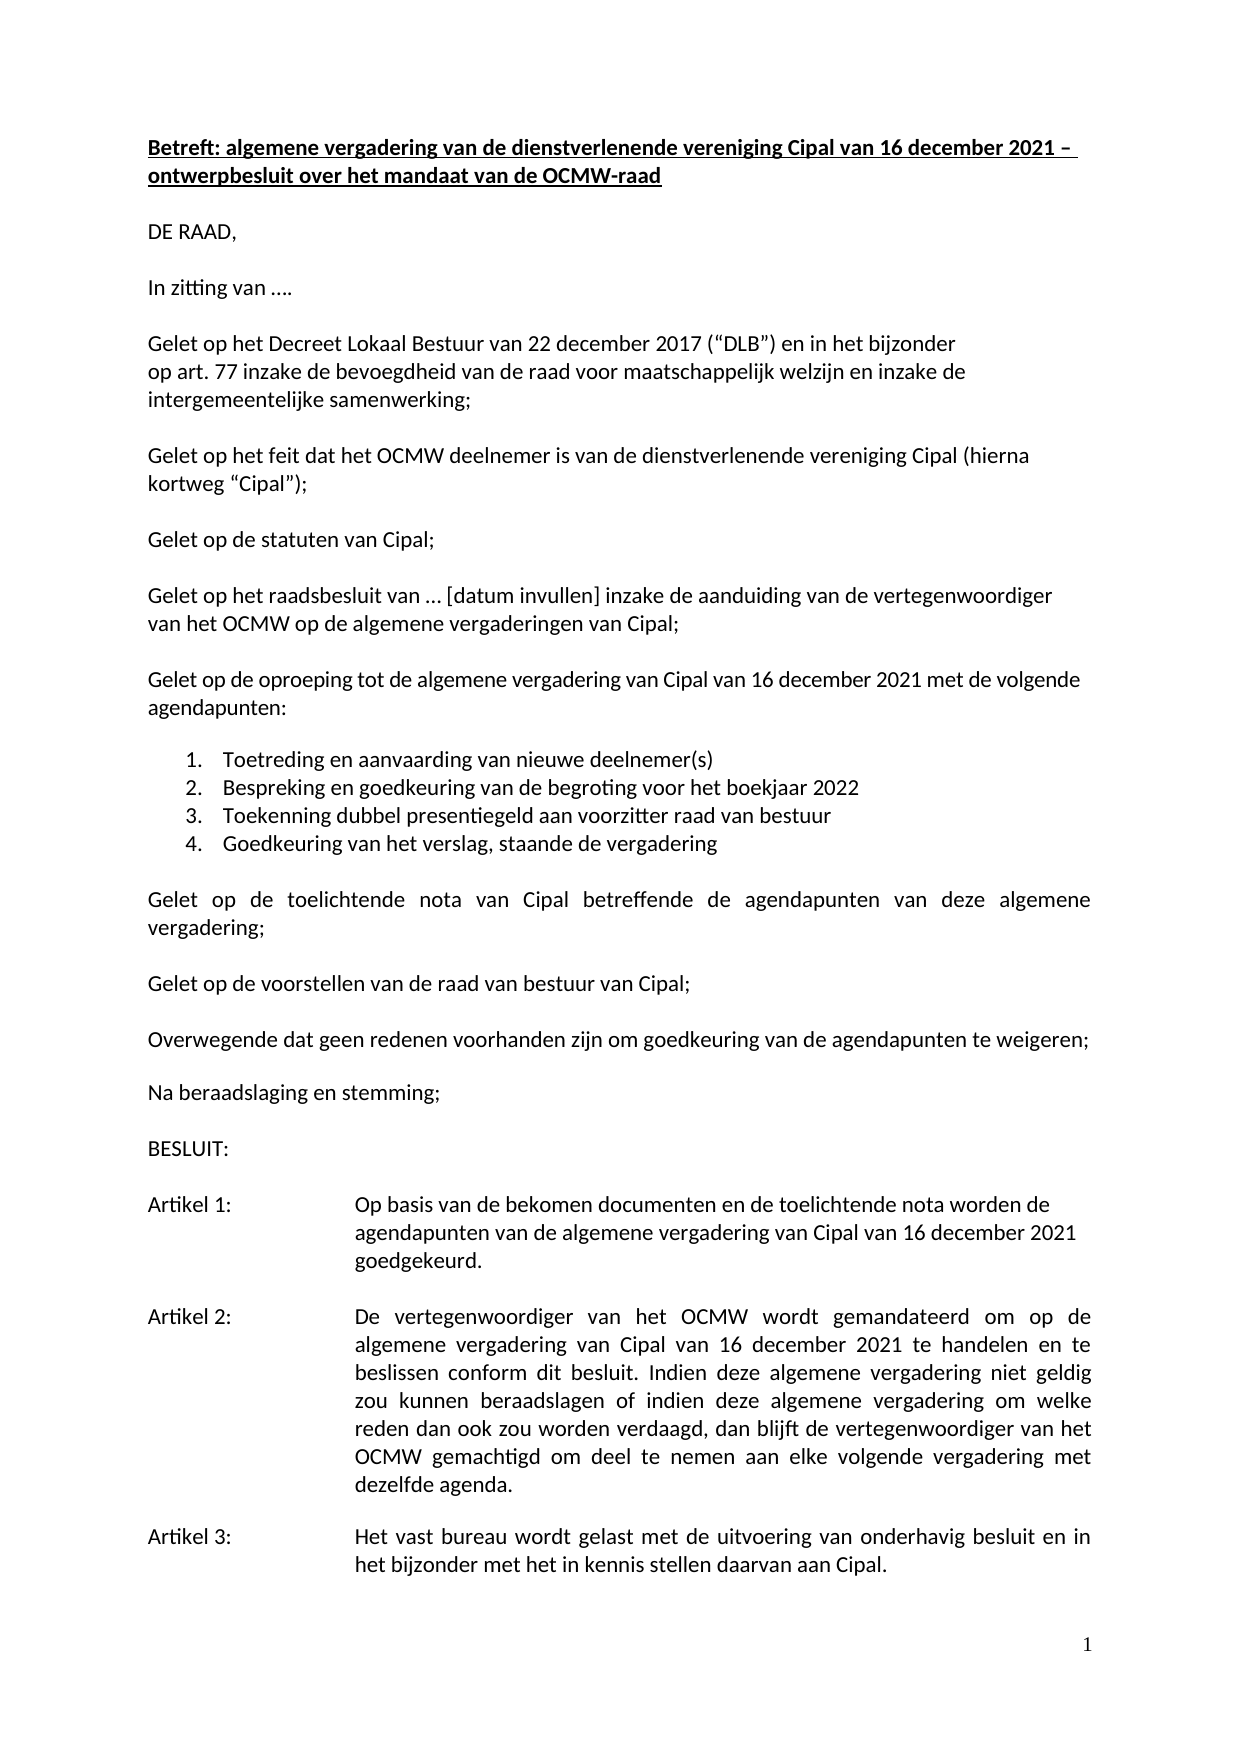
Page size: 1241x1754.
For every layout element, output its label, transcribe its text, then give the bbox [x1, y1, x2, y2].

text Gelet op het feit dat het OCMW deelnemer is van de dienstverlenende vereniging Cipal (hierna kortweg “Cipal”); [148, 441, 1092, 497]
list Toetreding en aanvaarding van nieuwe deelnemer(s) [185, 745, 1092, 773]
text Betreft: algemene vergadering van de dienstverlenende vereniging Cipal van 16 december 2021 – ontwerpbesluit over het mandaat van de OCMW-raad [148, 133, 1092, 189]
text Gelet op de toelichtende nota van Cipal betreffende de agendapunten van deze algemene vergadering; [148, 886, 1092, 942]
text Na beraadslaging en stemming; [148, 1078, 1092, 1106]
text Artikel 3: Het vast bureau wordt gelast met de uitvoering van onderhavig besluit en in het bijzonder met het in kennis stellen daarvan aan Cipal. [148, 1522, 1092, 1578]
text Artikel 2: De vertegenwoordiger van het OCMW wordt gemandateerd om op de algemene vergadering van Cipal van 16 december 2021 te handelen en te beslissen conform dit besluit. Indien deze algemene vergadering niet geldig zou kunnen beraadslagen of indien deze algemene vergadering om welke reden dan ook zou worden verdaagd, dan blijft de vertegenwoordiger van het OCMW gemachtigd om deel te nemen aan elke volgende vergadering met dezelfde agenda. [148, 1302, 1092, 1498]
text Gelet op de voorstellen van de raad van bestuur van Cipal; [148, 969, 1092, 998]
list Toekenning dubbel presentiegeld aan voorzitter raad van bestuur [185, 801, 1092, 829]
text Gelet op de oproeping tot de algemene vergadering van Cipal van 16 december 2021 met de volgende agendapunten: [148, 665, 1092, 745]
text Overwegende dat geen redenen voorhanden zijn om goedkeuring van de agendapunten te weigeren; [148, 1026, 1092, 1054]
text op art. 77 inzake de bevoegdheid van de raad voor maatschappelijk welzijn en inzake de intergemeentelijke samenwerking; [148, 357, 1092, 413]
text Gelet op het Decreet Lokaal Bestuur van 22 december 2017 (“DLB”) en in het bijzonder [148, 329, 1092, 357]
text BESLUIT: [148, 1134, 1092, 1162]
list Bespreking en goedkeuring van de begroting voor het boekjaar 2022 [185, 773, 1092, 801]
text Gelet op de statuten van Cipal; [148, 525, 1092, 553]
list Goedkeuring van het verslag, staande de vergadering [185, 829, 1092, 857]
text Artikel 1: Op basis van de bekomen documenten en de toelichtende nota worden de agendapunten van de algemene vergadering van Cipal van 16 december 2021 goedgekeurd. [148, 1190, 1092, 1274]
text DE RAAD, [148, 217, 1092, 245]
text Gelet op het raadsbesluit van … [datum invullen] inzake de aanduiding van de vertegenwoordiger van het OCMW op de algemene vergaderingen van Cipal; [148, 581, 1092, 637]
text In zitting van …. [148, 273, 1092, 301]
